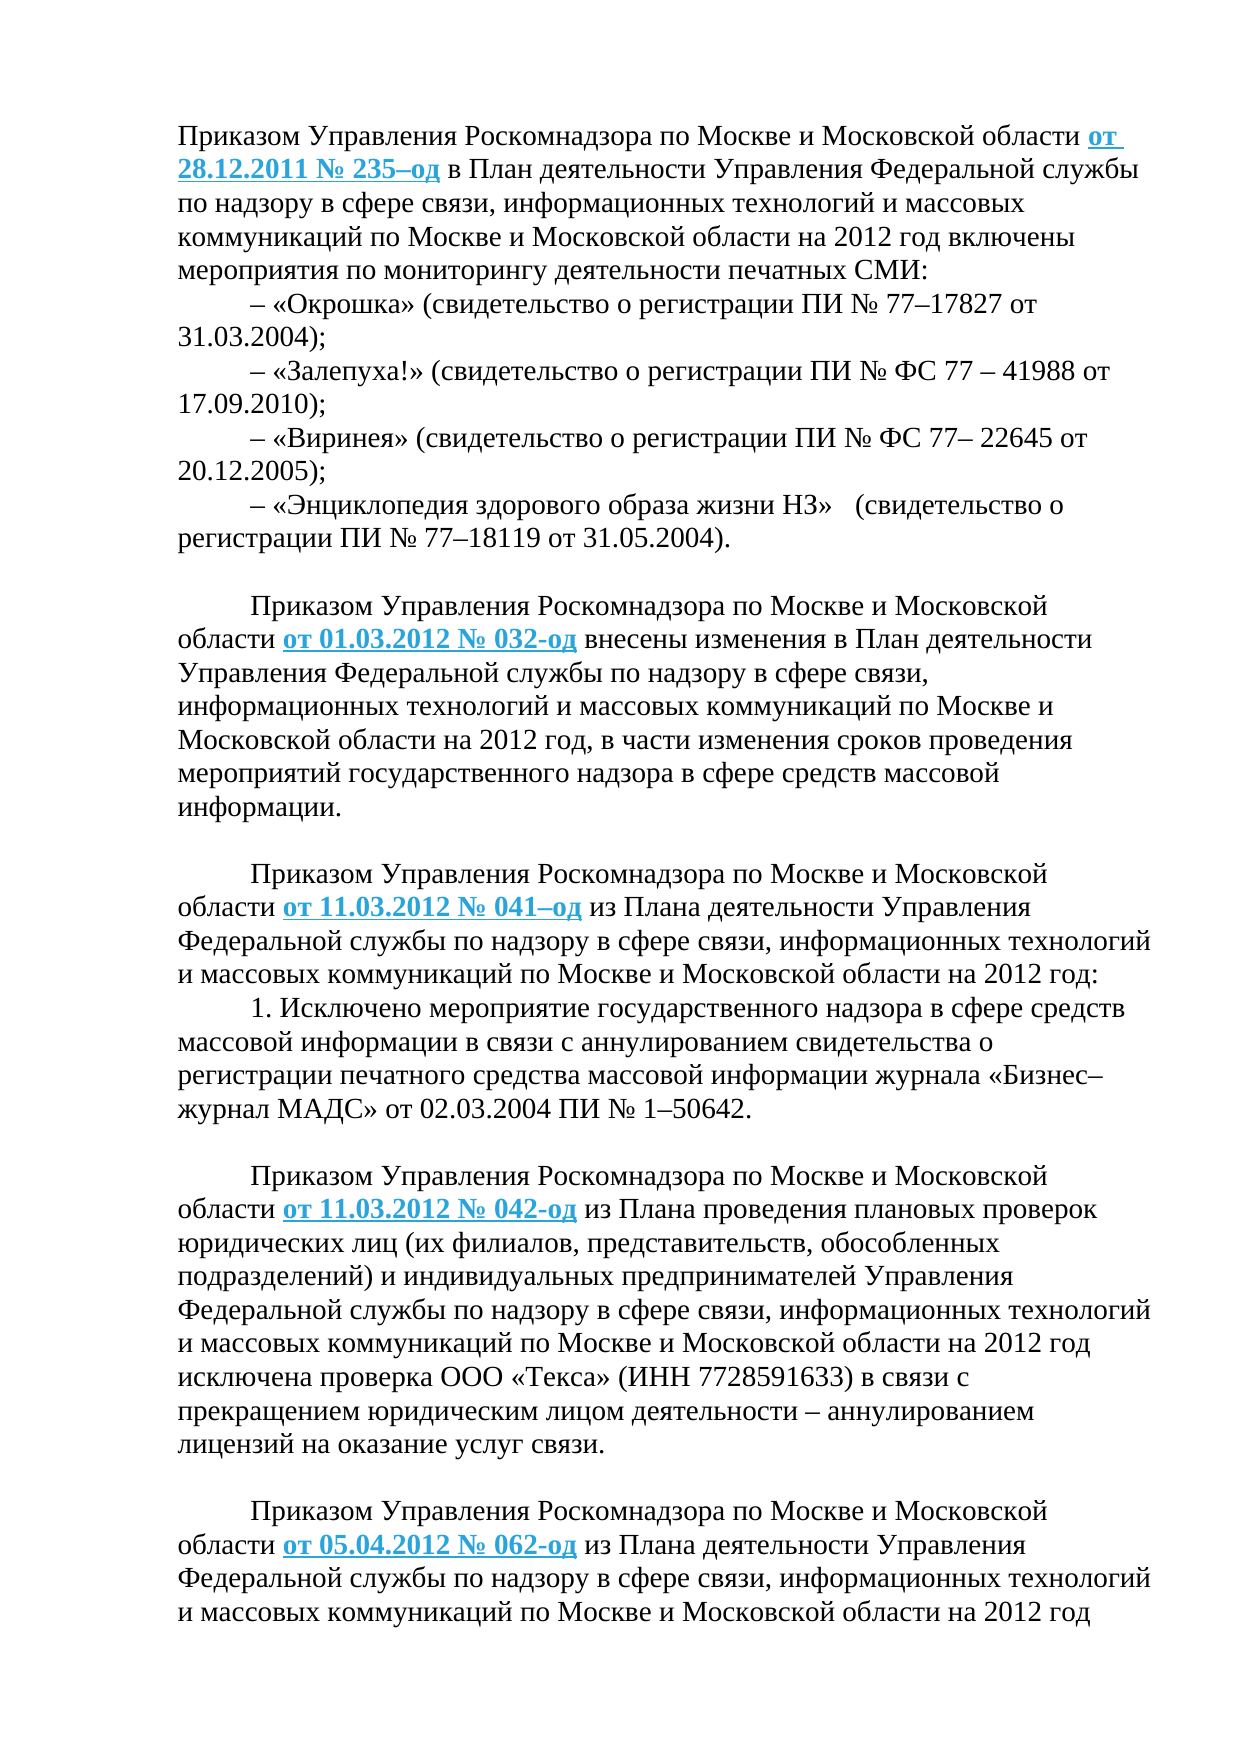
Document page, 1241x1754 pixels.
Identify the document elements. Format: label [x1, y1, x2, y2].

text [177, 118, 1152, 1627]
